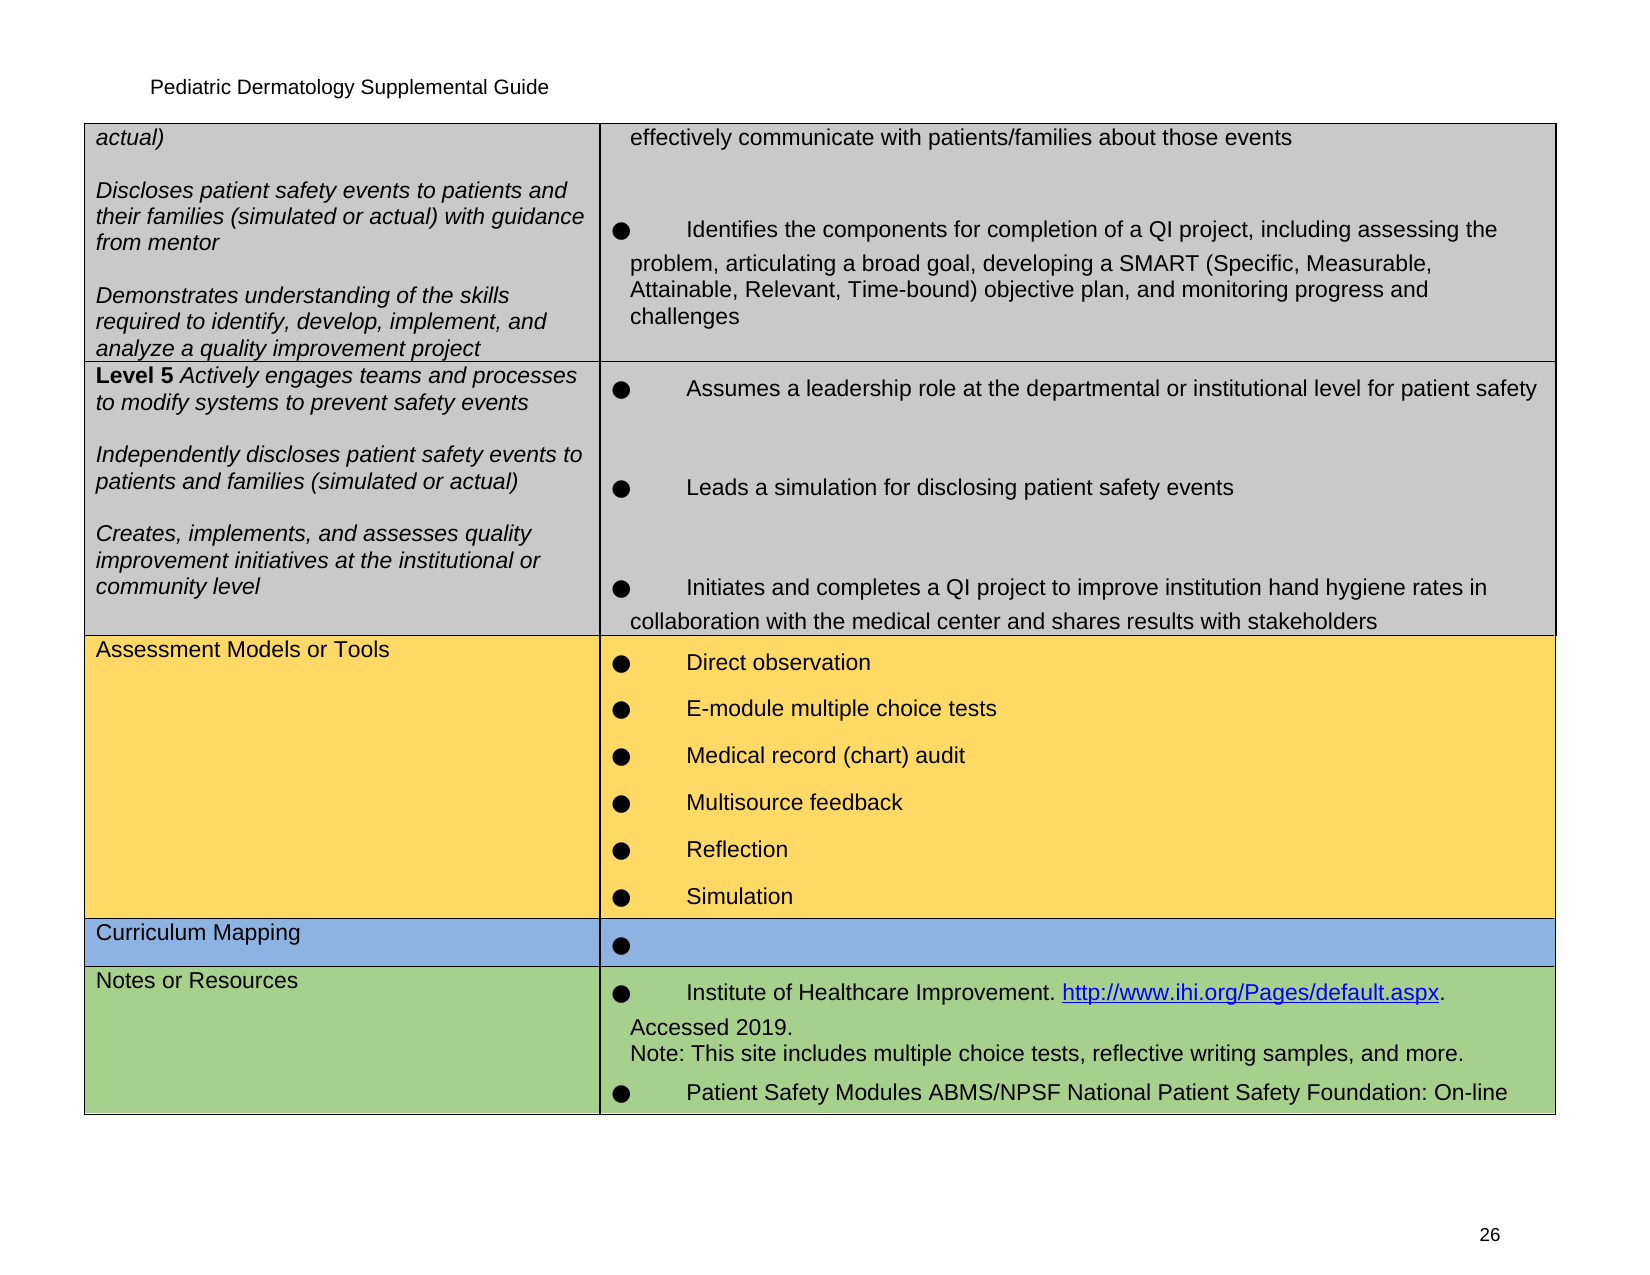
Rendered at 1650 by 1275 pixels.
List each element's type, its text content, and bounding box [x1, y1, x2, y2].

table_cell Level 5 Actively engages teams and processes to modify systems to prevent safety events Independently discloses patient safety events to patients and families (simulated or actual) Creates, implements, and assesses quality improvement initiatives at the institutional or community level [85, 362, 599, 635]
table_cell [601, 966, 1555, 1113]
table_cell [601, 918, 1555, 966]
table_cell Direct observation E-module multiple choice tests Medical record (chart) audit Multisource feedback Reflection Simulation [601, 635, 1555, 918]
table_cell Curriculum Mapping [85, 919, 599, 966]
table_cell Assumes a leadership role at the departmental or institutional level for patient safety Leads a simulation for disclosing patient safety events Initiates and completes a QI project to improve institution hand hygiene rates in collaboration with the medical center and shares results with stakeholders [601, 362, 1555, 635]
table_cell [601, 124, 1555, 361]
table_cell Notes or Resources [85, 967, 599, 1113]
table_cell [85, 124, 599, 361]
table_cell Assessment Models or Tools [85, 636, 599, 918]
